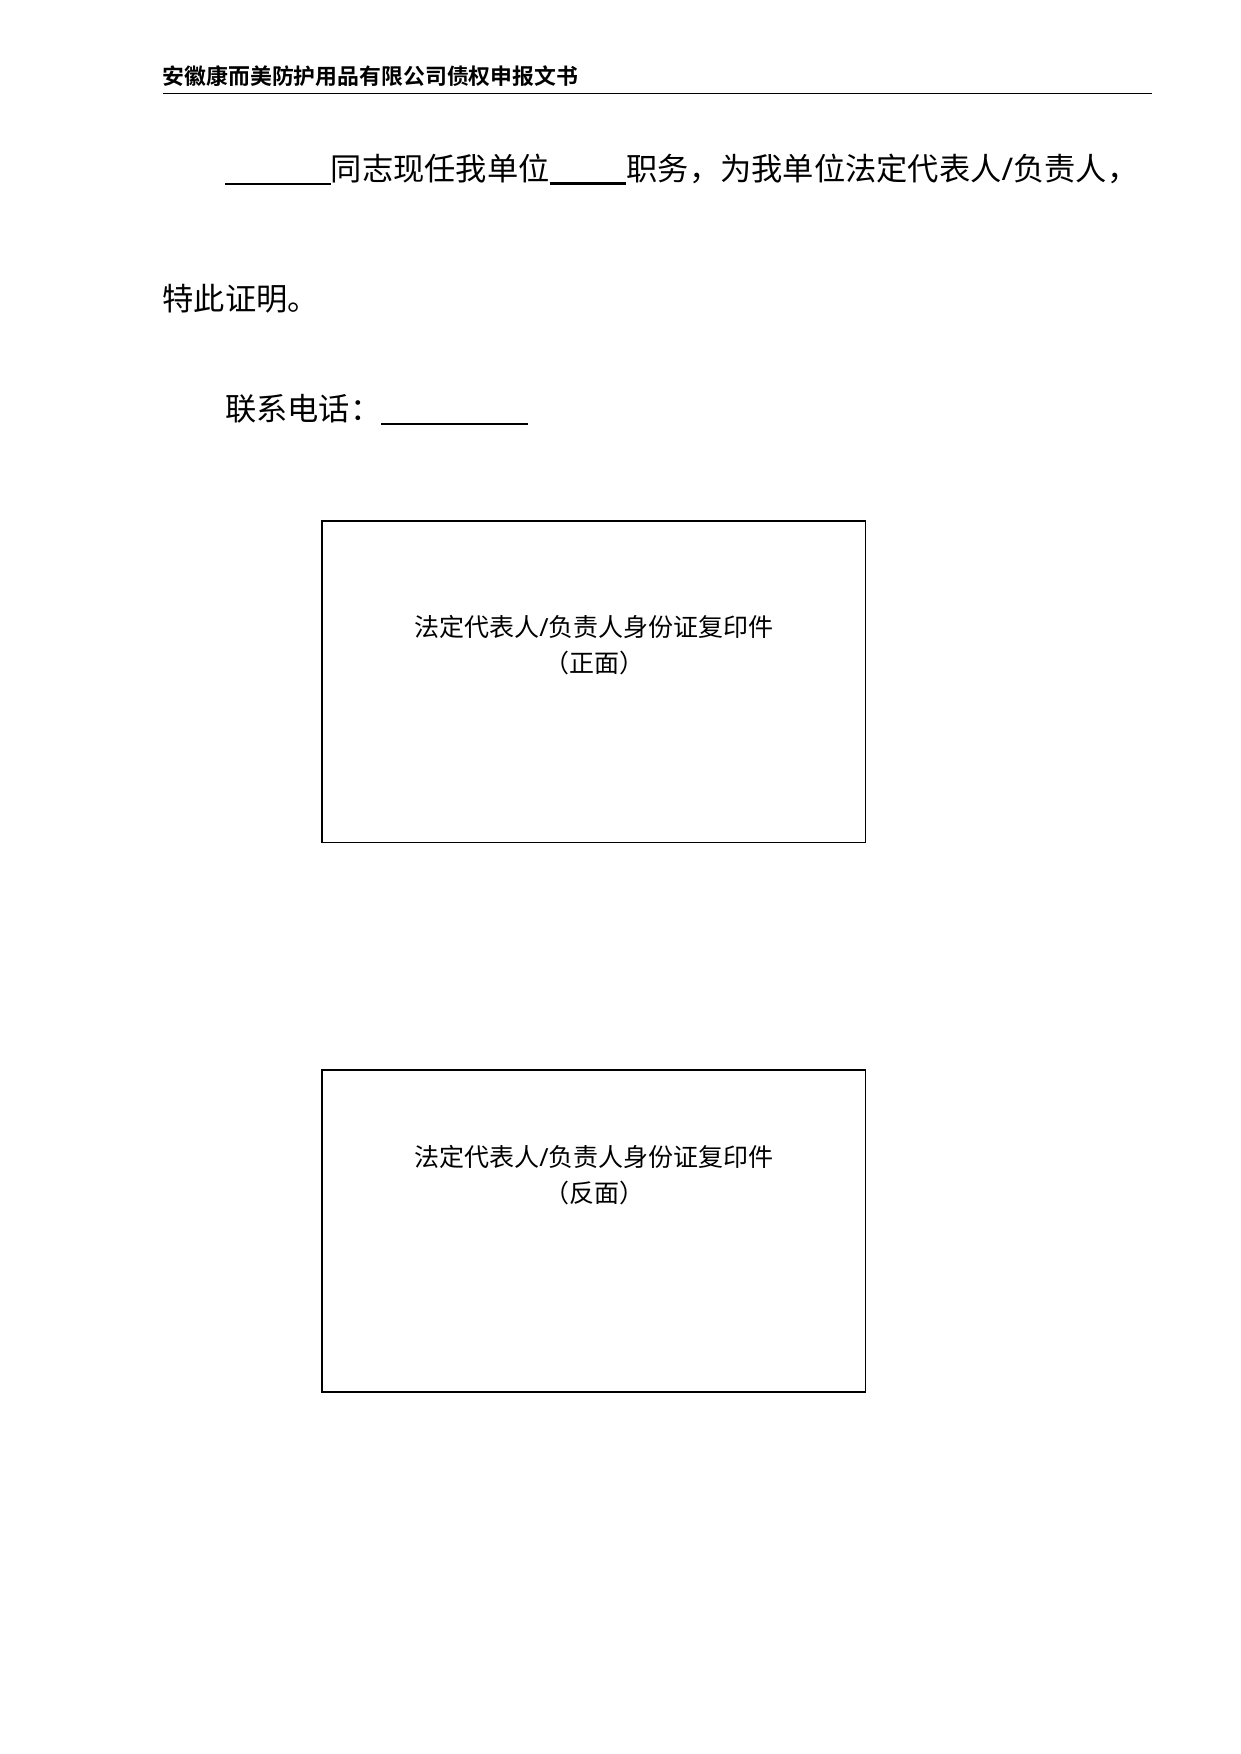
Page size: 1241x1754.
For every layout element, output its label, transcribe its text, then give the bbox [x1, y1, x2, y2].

text 联系电话： [162, 374, 1152, 439]
text 同志现任我单位 职务，为我单位法定代表人/负责人，特此证明。 [162, 134, 1152, 329]
